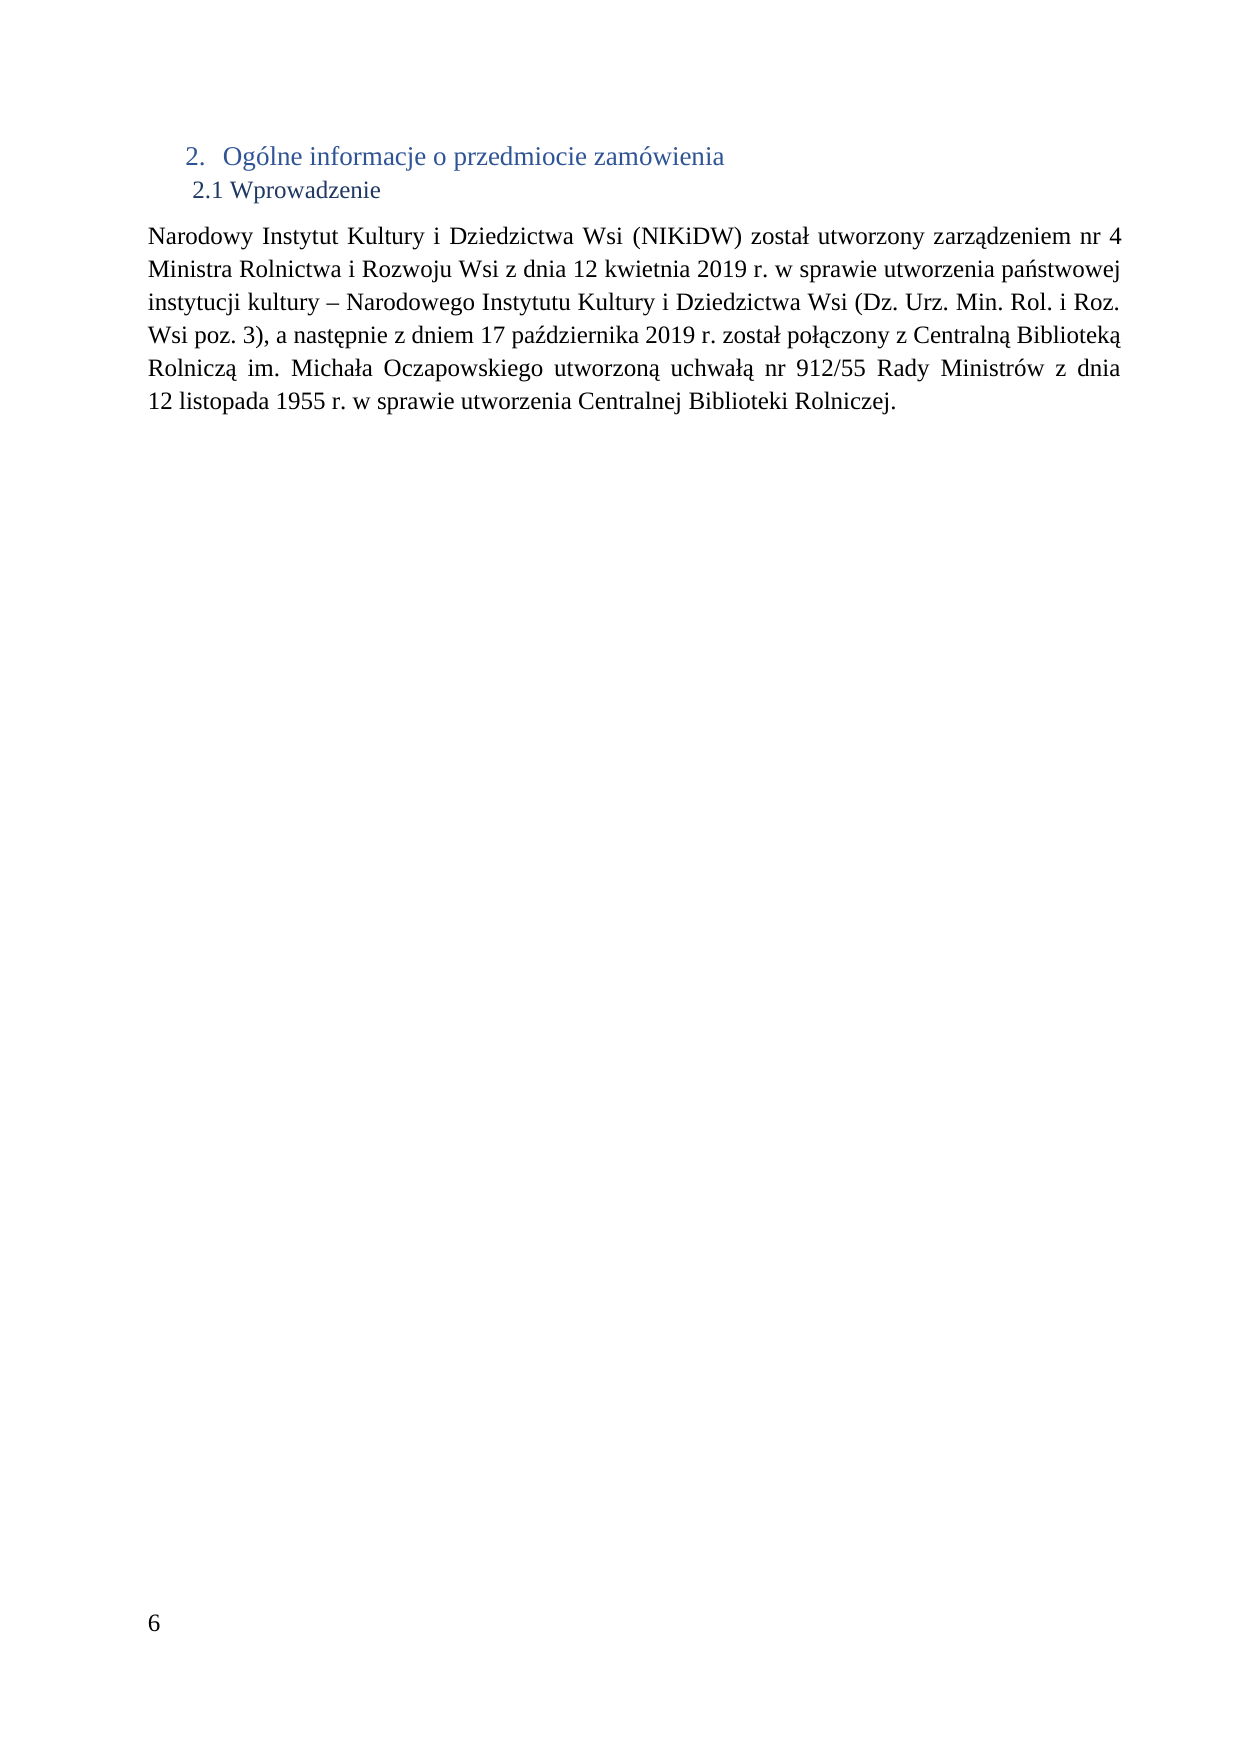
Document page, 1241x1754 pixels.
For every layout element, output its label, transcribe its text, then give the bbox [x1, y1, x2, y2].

subtitle 2.1 Wprowadzenie [192, 176, 1122, 204]
text Narodowy Instytut Kultury i Dziedzictwa Wsi (NIKiDW) został utworzony zarządzeniem nr 4 Ministra Rolnictwa i Rozwoju Wsi z dnia 12 kwietnia 2019 r. w sprawie utworzenia państwowej instytucji kultury – Narodowego Instytutu Kultury i Dziedzictwa Wsi (Dz. Urz. Min. Rol. i Roz. Wsi poz. 3), a następnie z dniem 17 października 2019 r. został połączony z Centralną Biblioteką Rolniczą im. Michała Oczapowskiego utworzoną uchwałą nr 912/55 Rady Ministrów z dnia 12 listopada 1955 r. w sprawie utworzenia Centralnej Biblioteki Rolniczej. [148, 221, 1122, 415]
subtitle Ogólne informacje o przedmiocie zamówienia [185, 140, 1122, 171]
